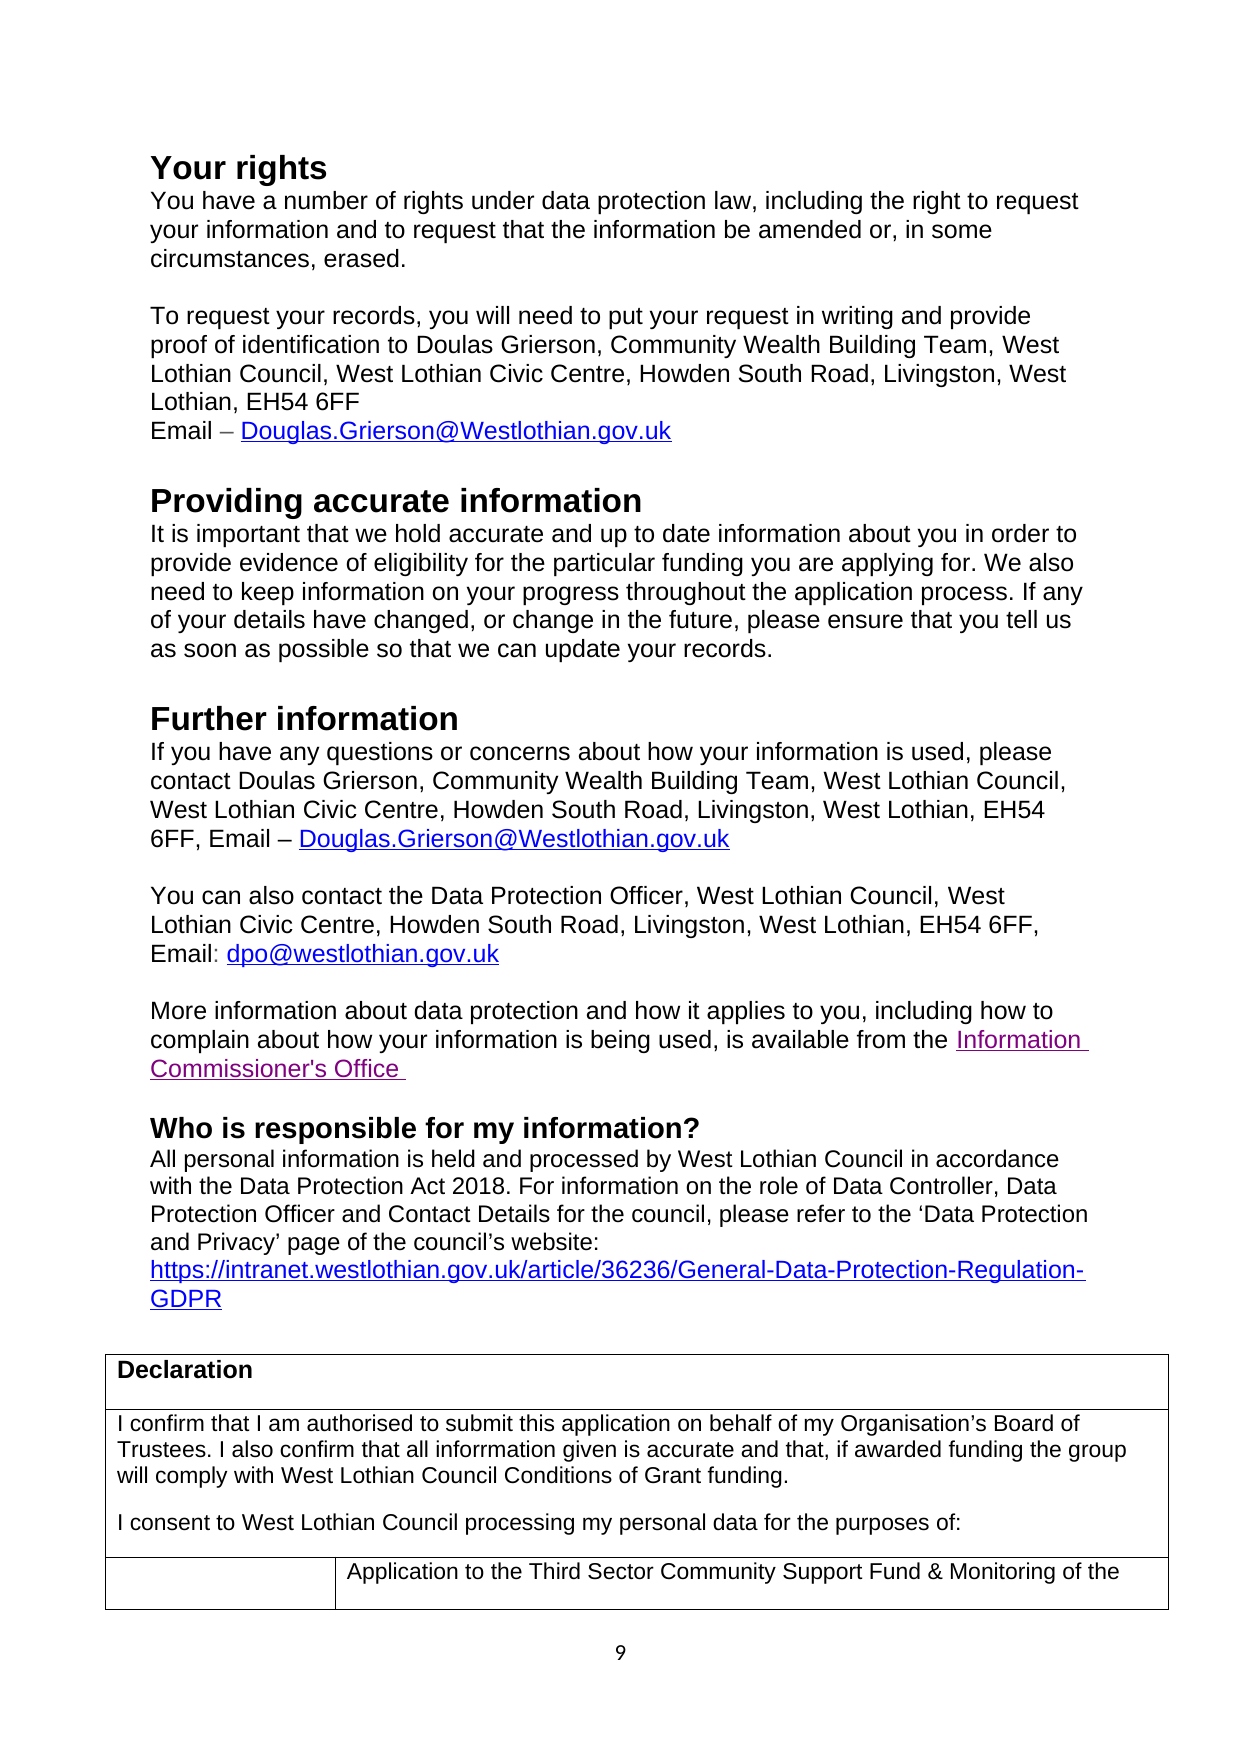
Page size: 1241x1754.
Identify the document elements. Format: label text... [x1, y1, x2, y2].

table_cell I confirm that I am authorised to submit this application on behalf of my Organisation’s Board of Trustees. I also confirm that all inforrmation given is accurate and that, if awarded funding the group will comply with West Lothian Council Conditions of Grant funding. I consent to West Lothian Council processing my personal data for the purposes of: [106, 1410, 1168, 1557]
text Email – Douglas.Grierson@Westlothian.gov.uk [150, 416, 1090, 445]
text https://intranet.westlothian.gov.uk/article/36236/General-Data-Protection-Regulation-GDPR [150, 1255, 1090, 1313]
text If you have any questions or concerns about how your information is used, please contact Doulas Grierson, Community Wealth Building Team, West Lothian Council, West Lothian Civic Centre, Howden South Road, Livingston, West Lothian, EH54 6FF, Email – Douglas.Grierson@Westlothian.gov.uk [150, 737, 1090, 852]
text More information about data protection and how it applies to you, including how to complain about how your information is being used, is available from the Information Commissioner's Office [150, 996, 1090, 1082]
text Providing accurate information [150, 481, 1090, 519]
text You can also contact the Data Protection Officer, West Lothian Council, West Lothian Civic Centre, Howden South Road, Livingston, West Lothian, EH54 6FF, Email: dpo@westlothian.gov.uk [150, 881, 1090, 967]
text Who is responsible for my information? [150, 1111, 1090, 1145]
table_header Declaration [106, 1355, 1168, 1408]
text To request your records, you will need to put your request in writing and provide proof of identification to Doulas Grierson, Community Wealth Building Team, West Lothian Council, West Lothian Civic Centre, Howden South Road, Livingston, West Lothian, EH54 6FF [150, 301, 1090, 416]
text All personal information is held and processed by West Lothian Council in accordance with the Data Protection Act 2018. For information on the role of Data Controller, Data Protection Officer and Contact Details for the council, please refer to the ‘Data Protection and Privacy’ page of the council’s website: [150, 1145, 1090, 1255]
text Further information [150, 699, 1090, 737]
text Your rights [150, 148, 1090, 186]
table_cell [106, 1558, 335, 1609]
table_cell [336, 1558, 1168, 1609]
text It is important that we hold accurate and up to date information about you in order to provide evidence of eligibility for the particular funding you are applying for. We also need to keep information on your progress throughout the application process. If any of your details have changed, or change in the future, please ensure that you tell us as soon as possible so that we can update your records. [150, 519, 1090, 663]
text You have a number of rights under data protection law, including the right to request your information and to request that the information be amended or, in some circumstances, erased. [150, 186, 1090, 272]
